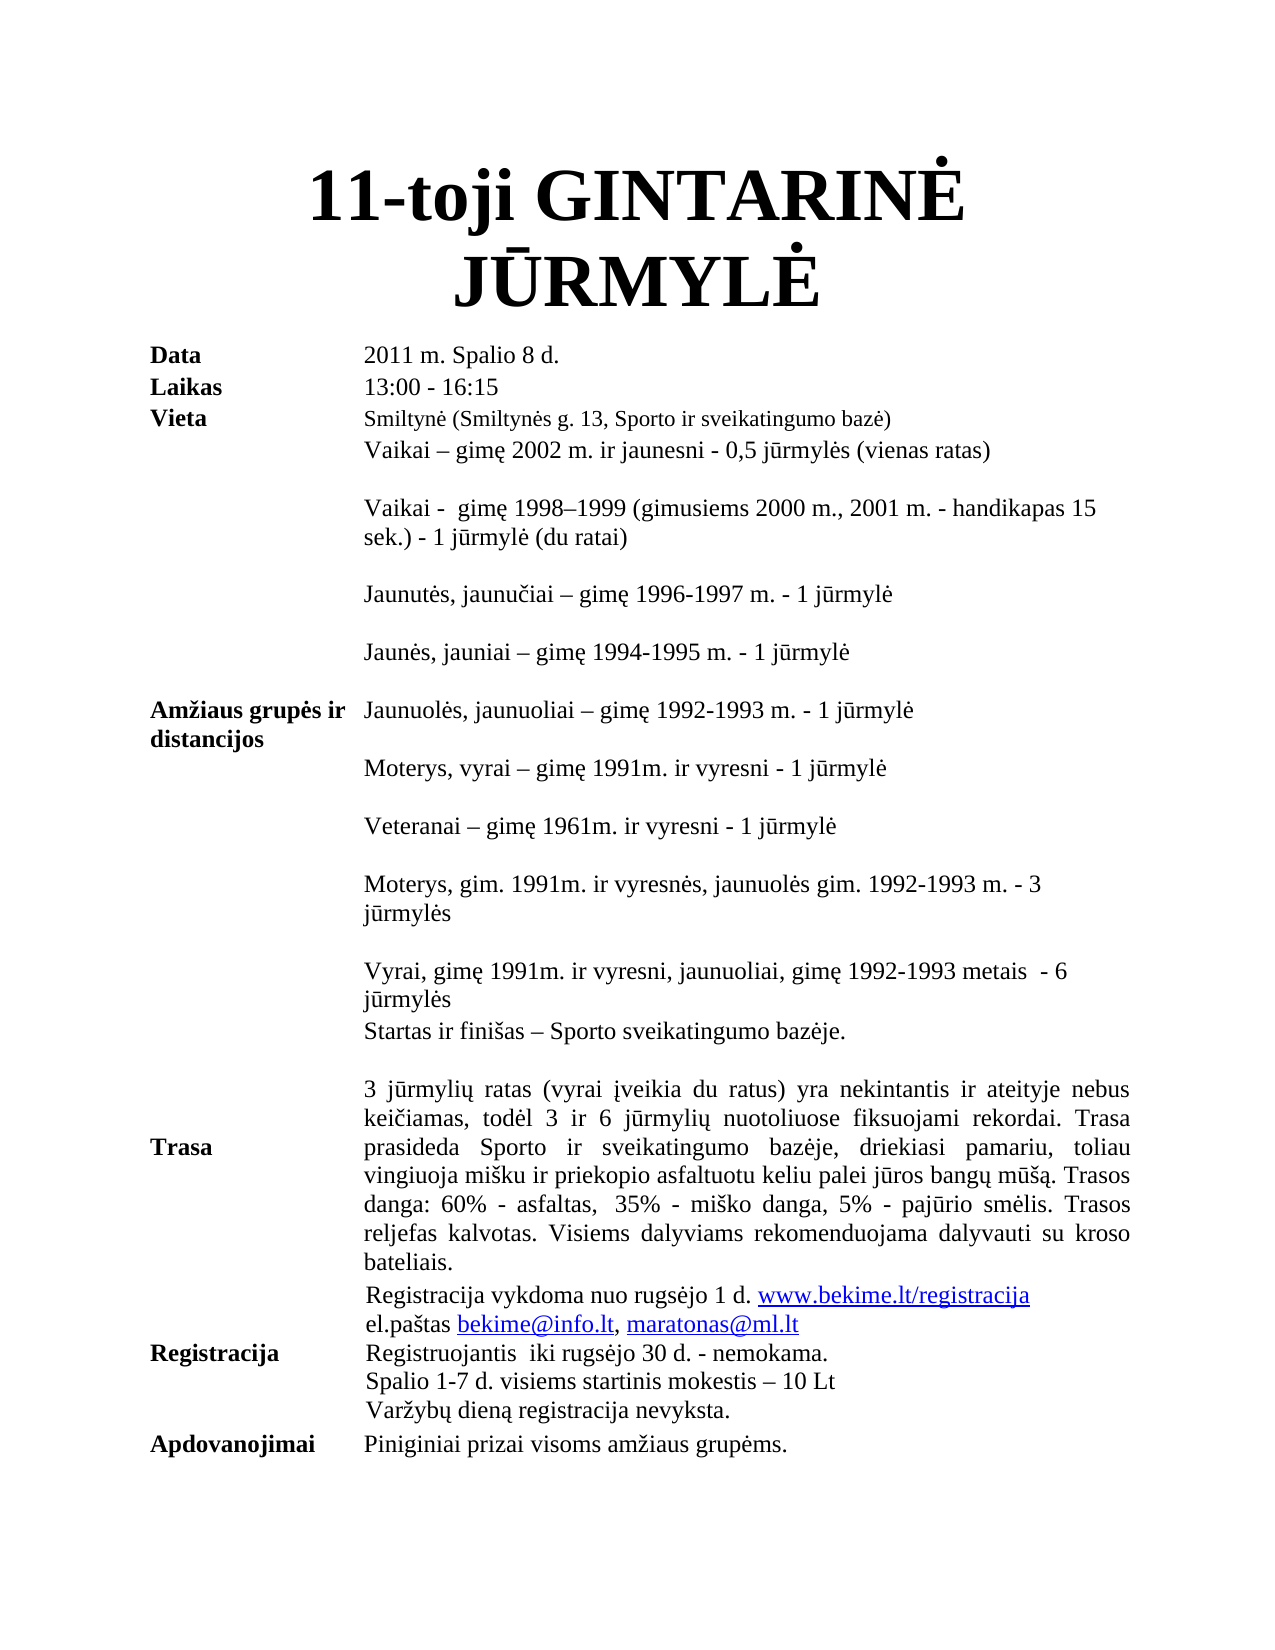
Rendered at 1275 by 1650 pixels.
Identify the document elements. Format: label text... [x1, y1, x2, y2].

table_header 2011 m. Spalio 8 d. [362, 338, 1133, 370]
table_cell Vaikai – gimę 2002 m. ir jaunesni - 0,5 jūrmylės (vienas ratas) Vaikai - gimę 1998–1999 (gimusiems 2000 m., 2001 m. - handikapas 15 sek.) - 1 jūrmylė (du ratai) Jaunutės, jaunučiai – gimę 1996-1997 m. - 1 jūrmylė Jaunės, jauniai – gimę 1994-1995 m. - 1 jūrmylė Jaunuolės, jaunuoliai – gimę 1992-1993 m. - 1 jūrmylė Moterys, vyrai – gimę 1991m. ir vyresni - 1 jūrmylė Veteranai – gimę 1961m. ir vyresni - 1 jūrmylė Moterys, gim. 1991m. ir vyresnės, jaunuolės gim. 1992-1993 m. - 3 jūrmylės Vyrai, gimę 1991m. ir vyresni, jaunuoliai, gimę 1992-1993 metais - 6 jūrmylės [362, 434, 1133, 1015]
table_cell Registracija [149, 1277, 362, 1427]
table_header Data [149, 338, 362, 370]
table_cell Amžiaus grupės ir distancijos [149, 434, 362, 1015]
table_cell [362, 1427, 1133, 1488]
table_cell Smiltynė (Smiltynės g. 13, Sporto ir sveikatingumo bazė) [362, 402, 1133, 434]
table_cell Laikas [149, 370, 362, 402]
text 11-toji GINTARINĖ JŪRMYLĖ [150, 150, 1125, 322]
table_cell Startas ir finišas – Sporto sveikatingumo bazėje. 3 jūrmylių ratas (vyrai įveikia du ratus) yra nekintantis ir ateityje nebus keičiamas, todėl 3 ir 6 jūrmylių nuotoliuose fiksuojami rekordai. Trasa prasideda Sporto ir sveikatingumo bazėje, driekiasi pamariu, toliau vingiuoja mišku ir priekopio asfaltuotu keliu palei jūros bangų mūšą. Trasos danga: 60% - asfaltas, 35% - miško danga, 5% - pajūrio smėlis. Trasos reljefas kalvotas. Visiems dalyviams rekomenduojama dalyvauti su kroso bateliais. [362, 1015, 1133, 1277]
table_cell Vieta [149, 402, 362, 434]
table_cell Trasa [149, 1015, 362, 1277]
table_cell Apdovanojimai [149, 1427, 362, 1488]
table_cell 13:00 - 16:15 [362, 370, 1133, 402]
table_cell [362, 1277, 1133, 1427]
